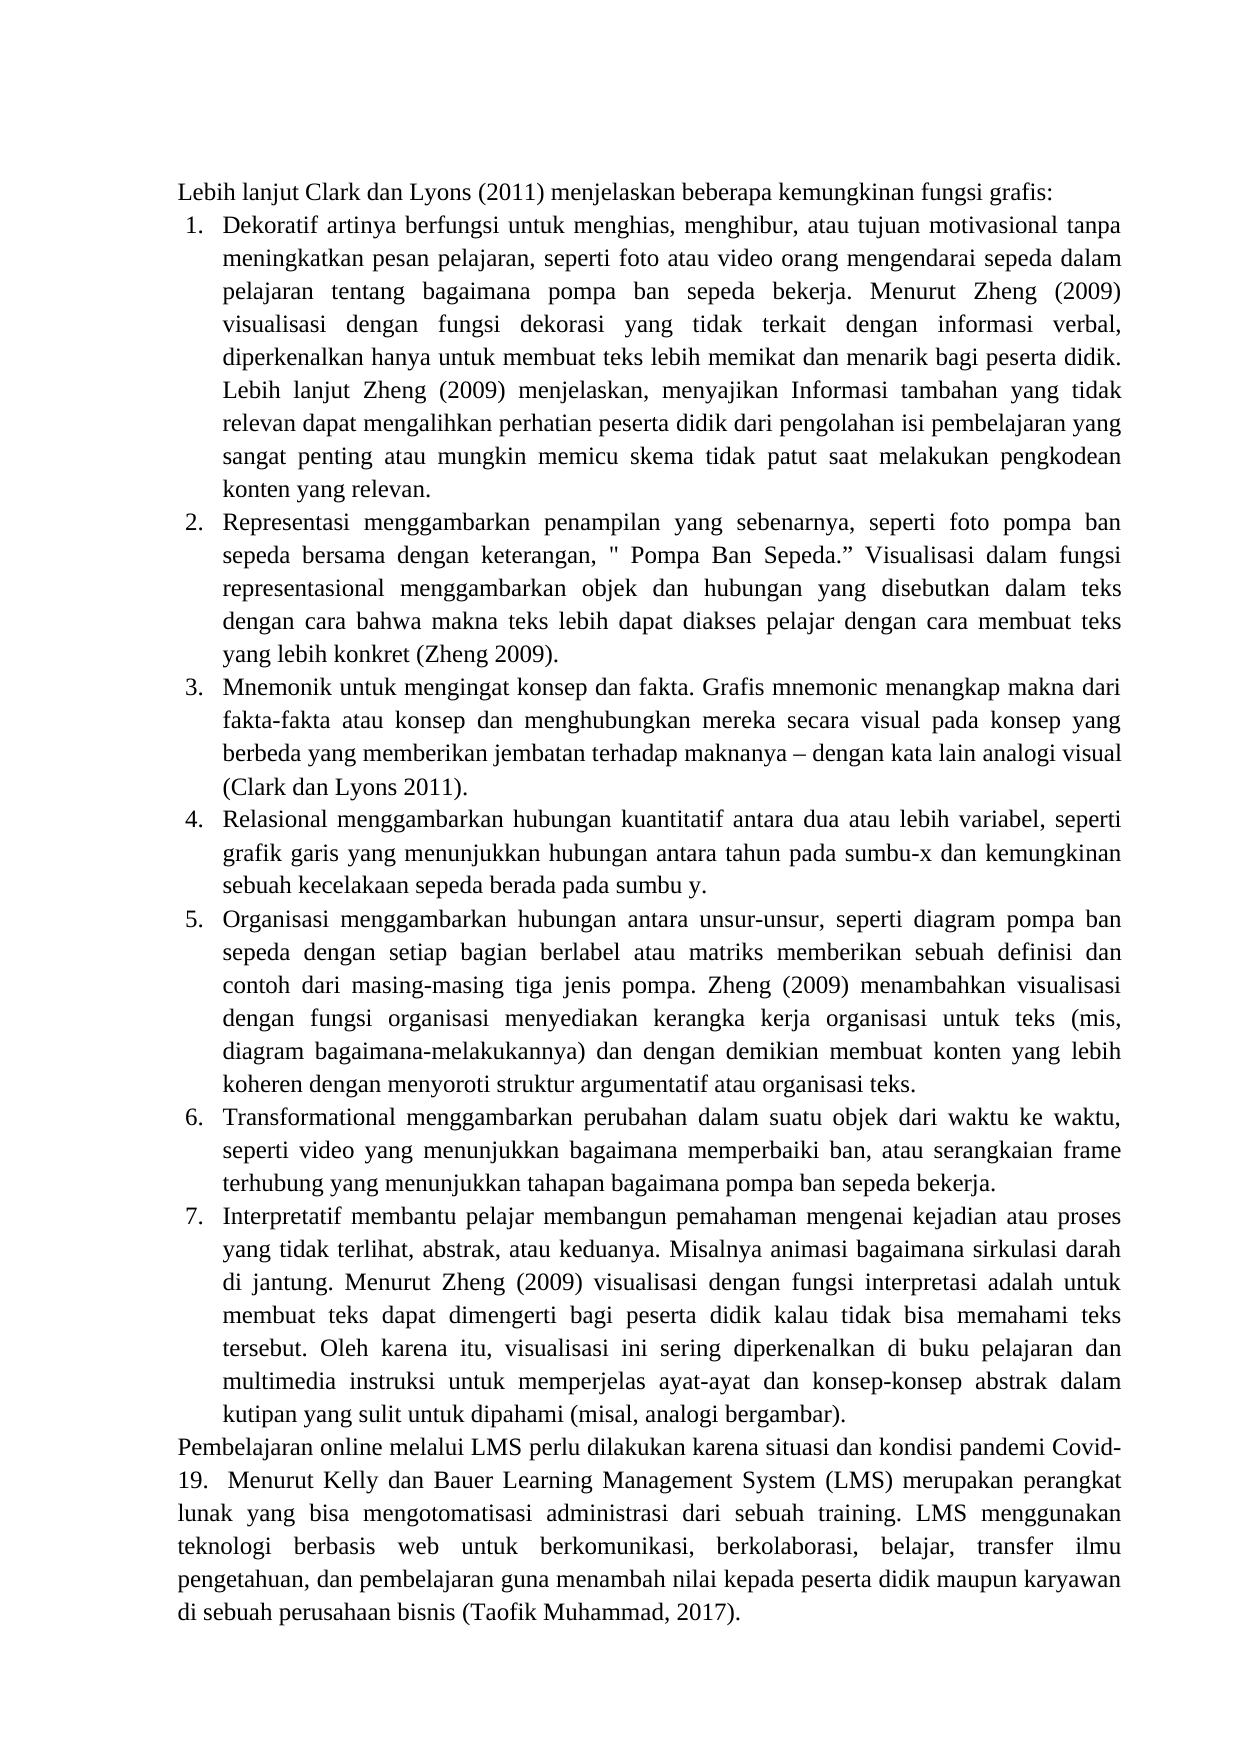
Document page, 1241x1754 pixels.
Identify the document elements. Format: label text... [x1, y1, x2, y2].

list Transformational menggambarkan perubahan dalam suatu objek dari waktu ke waktu, seperti video yang menunjukkan bagaimana memperbaiki ban, atau serangkaian frame terhubung yang menunjukkan tahapan bagaimana pompa ban sepeda bekerja. [185, 1102, 1122, 1197]
text Pembelajaran online melalui LMS perlu dilakukan karena situasi dan kondisi pandemi Covid-19. Menurut Kelly dan Bauer Learning Management System (LMS) merupakan perangkat lunak yang bisa mengotomatisasi administrasi dari sebuah training. LMS menggunakan teknologi berbasis web untuk berkomunikasi, berkolaborasi, belajar, transfer ilmu pengetahuan, dan pembelajaran guna menambah nilai kepada peserta didik maupun karyawan di sebuah perusahaan bisnis (Taofik Muhammad, 2017). [177, 1432, 1122, 1626]
text Lebih lanjut Clark dan Lyons (2011) menjelaskan beberapa kemungkinan fungsi grafis: [177, 177, 1122, 206]
list Organisasi menggambarkan hubungan antara unsur-unsur, seperti diagram pompa ban sepeda dengan setiap bagian berlabel atau matriks memberikan sebuah definisi dan contoh dari masing-masing tiga jenis pompa. Zheng (2009) menambahkan visualisasi dengan fungsi organisasi menyediakan kerangka kerja organisasi untuk teks (mis, diagram bagaimana-melakukannya) dan dengan demikian membuat konten yang lebih koheren dengan menyoroti struktur argumentatif atau organisasi teks. [185, 904, 1122, 1097]
list Relasional menggambarkan hubungan kuantitatif antara dua atau lebih variabel, seperti grafik garis yang menunjukkan hubungan antara tahun pada sumbu-x dan kemungkinan sebuah kecelakaan sepeda berada pada sumbu y. [185, 804, 1122, 899]
list Representasi menggambarkan penampilan yang sebenarnya, seperti foto pompa ban sepeda bersama dengan keterangan, " Pompa Ban Sepeda.” Visualisasi dalam fungsi representasional menggambarkan objek dan hubungan yang disebutkan dalam teks dengan cara bahwa makna teks lebih dapat diakses pelajar dengan cara membuat teks yang lebih konkret (Zheng 2009). [185, 507, 1122, 668]
list Interpretatif membantu pelajar membangun pemahaman mengenai kejadian atau proses yang tidak terlihat, abstrak, atau keduanya. Misalnya animasi bagaimana sirkulasi darah di jantung. Menurut Zheng (2009) visualisasi dengan fungsi interpretasi adalah untuk membuat teks dapat dimengerti bagi peserta didik kalau tidak bisa memahami teks tersebut. Oleh karena itu, visualisasi ini sering diperkenalkan di buku pelajaran dan multimedia instruksi untuk memperjelas ayat-ayat dan konsep-konsep abstrak dalam kutipan yang sulit untuk dipahami (misal, analogi bergambar). [185, 1201, 1122, 1428]
list Dekoratif artinya berfungsi untuk menghias, menghibur, atau tujuan motivasional tanpa meningkatkan pesan pelajaran, seperti foto atau video orang mengendarai sepeda dalam pelajaran tentang bagaimana pompa ban sepeda bekerja. Menurut Zheng (2009) visualisasi dengan fungsi dekorasi yang tidak terkait dengan informasi verbal, diperkenalkan hanya untuk membuat teks lebih memikat dan menarik bagi peserta didik. Lebih lanjut Zheng (2009) menjelaskan, menyajikan Informasi tambahan yang tidak relevan dapat mengalihkan perhatian peserta didik dari pengolahan isi pembelajaran yang sangat penting atau mungkin memicu skema tidak patut saat melakukan pengkodean konten yang relevan. [185, 210, 1122, 503]
list Mnemonik untuk mengingat konsep dan fakta. Grafis mnemonic menangkap makna dari fakta-fakta atau konsep dan menghubungkan mereka secara visual pada konsep yang berbeda yang memberikan jembatan terhadap maknanya – dengan kata lain analogi visual (Clark dan Lyons 2011). [185, 672, 1122, 800]
